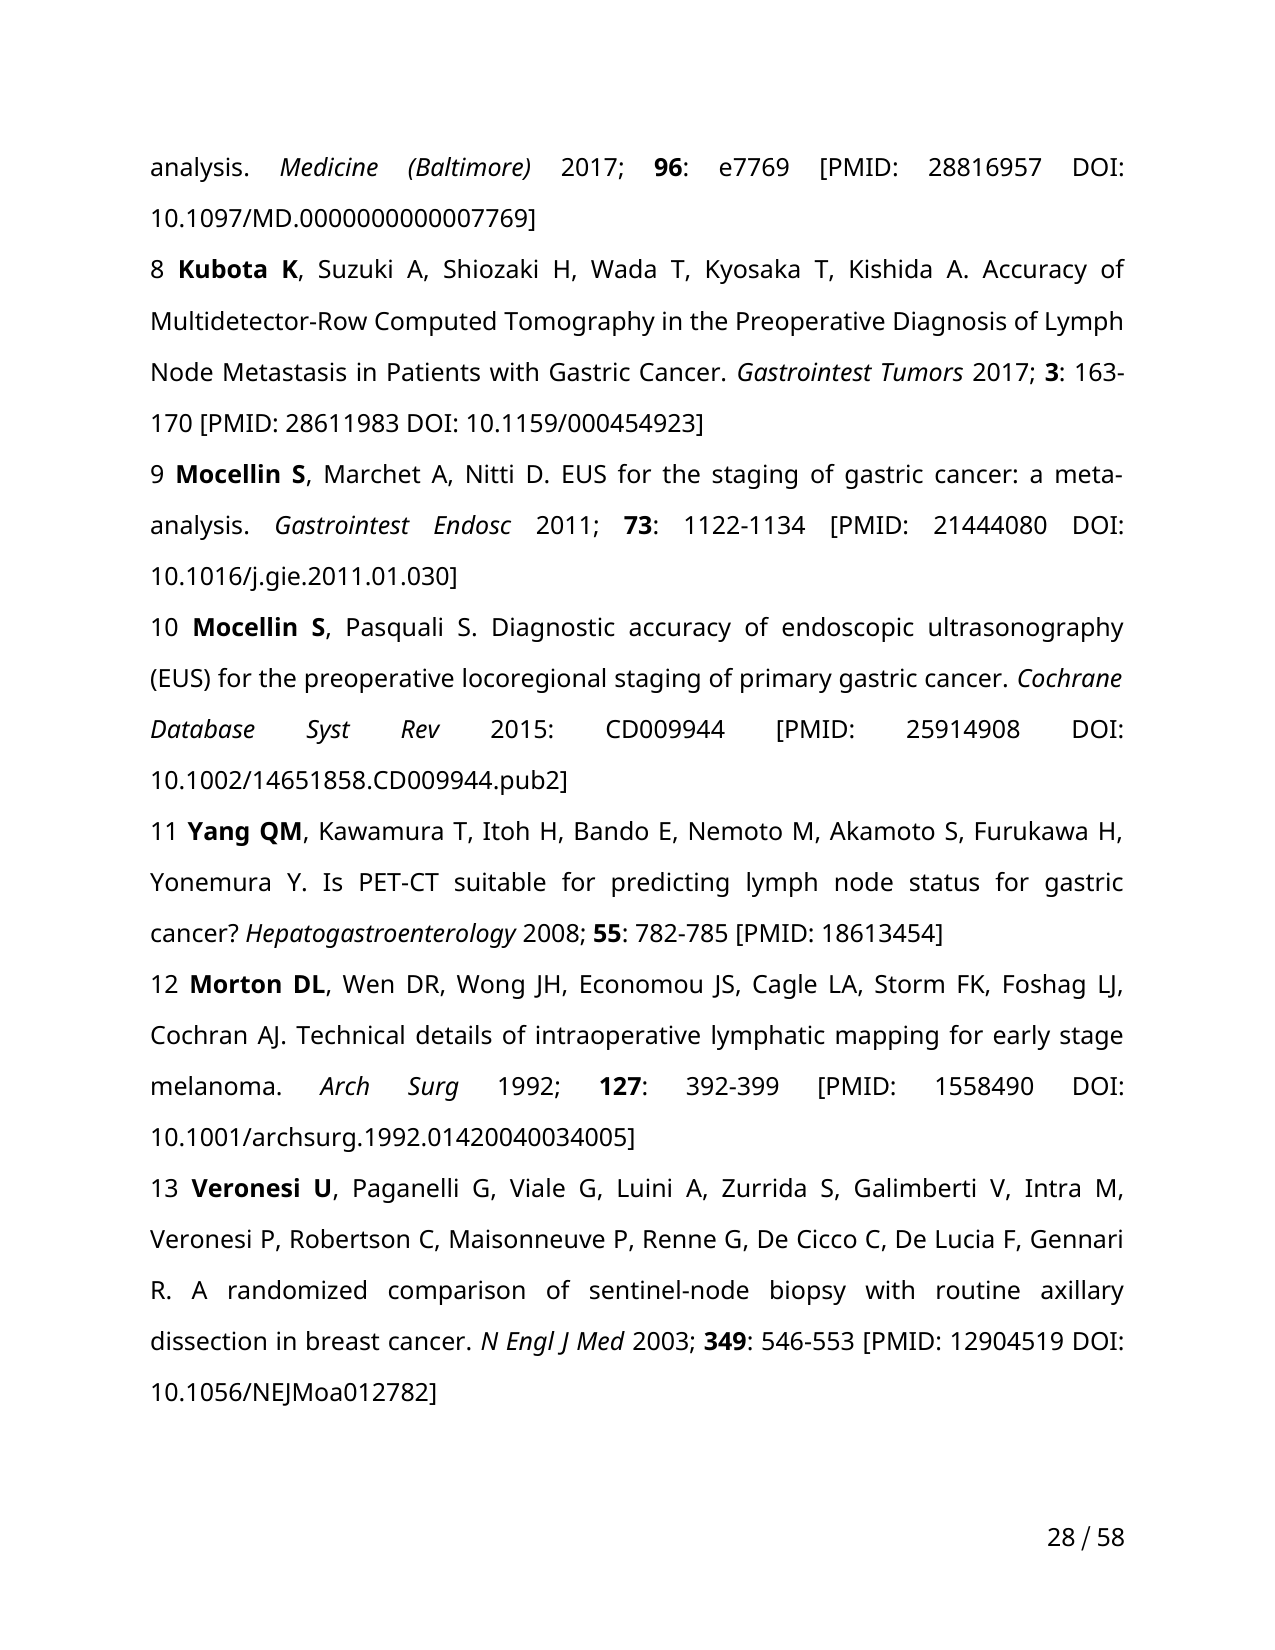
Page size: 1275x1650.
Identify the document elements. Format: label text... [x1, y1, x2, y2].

text 10 Mocellin S, Pasquali S. Diagnostic accuracy of endoscopic ultrasonography (EUS) for the preoperative locoregional staging of primary gastric cancer. Cochrane Database Syst Rev 2015: CD009944 [PMID: 25914908 DOI: 10.1002/14651858.CD009944.pub2] [150, 609, 1125, 797]
text 9 Mocellin S, Marchet A, Nitti D. EUS for the staging of gastric cancer: a meta-analysis. Gastrointest Endosc 2011; 73: 1122-1134 [PMID: 21444080 DOI: 10.1016/j.gie.2011.01.030] [150, 456, 1125, 592]
text 12 Morton DL, Wen DR, Wong JH, Economou JS, Cagle LA, Storm FK, Foshag LJ, Cochran AJ. Technical details of intraoperative lymphatic mapping for early stage melanoma. Arch Surg 1992; 127: 392-399 [PMID: 1558490 DOI: 10.1001/archsurg.1992.01420040034005] [150, 967, 1125, 1154]
text 13 Veronesi U, Paganelli G, Viale G, Luini A, Zurrida S, Galimberti V, Intra M, Veronesi P, Robertson C, Maisonneuve P, Renne G, De Cicco C, De Lucia F, Gennari R. A randomized comparison of sentinel-node biopsy with routine axillary dissection in breast cancer. N Engl J Med 2003; 349: 546-553 [PMID: 12904519 DOI: 10.1056/NEJMoa012782] [150, 1171, 1125, 1409]
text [150, 150, 1125, 235]
text 8 Kubota K, Suzuki A, Shiozaki H, Wada T, Kyosaka T, Kishida A. Accuracy of Multidetector-Row Computed Tomography in the Preoperative Diagnosis of Lymph Node Metastasis in Patients with Gastric Cancer. Gastrointest Tumors 2017; 3: 163-170 [PMID: 28611983 DOI: 10.1159/000454923] [150, 252, 1125, 439]
text 11 Yang QM, Kawamura T, Itoh H, Bando E, Nemoto M, Akamoto S, Furukawa H, Yonemura Y. Is PET-CT suitable for predicting lymph node status for gastric cancer? Hepatogastroenterology 2008; 55: 782-785 [PMID: 18613454] [150, 813, 1125, 950]
